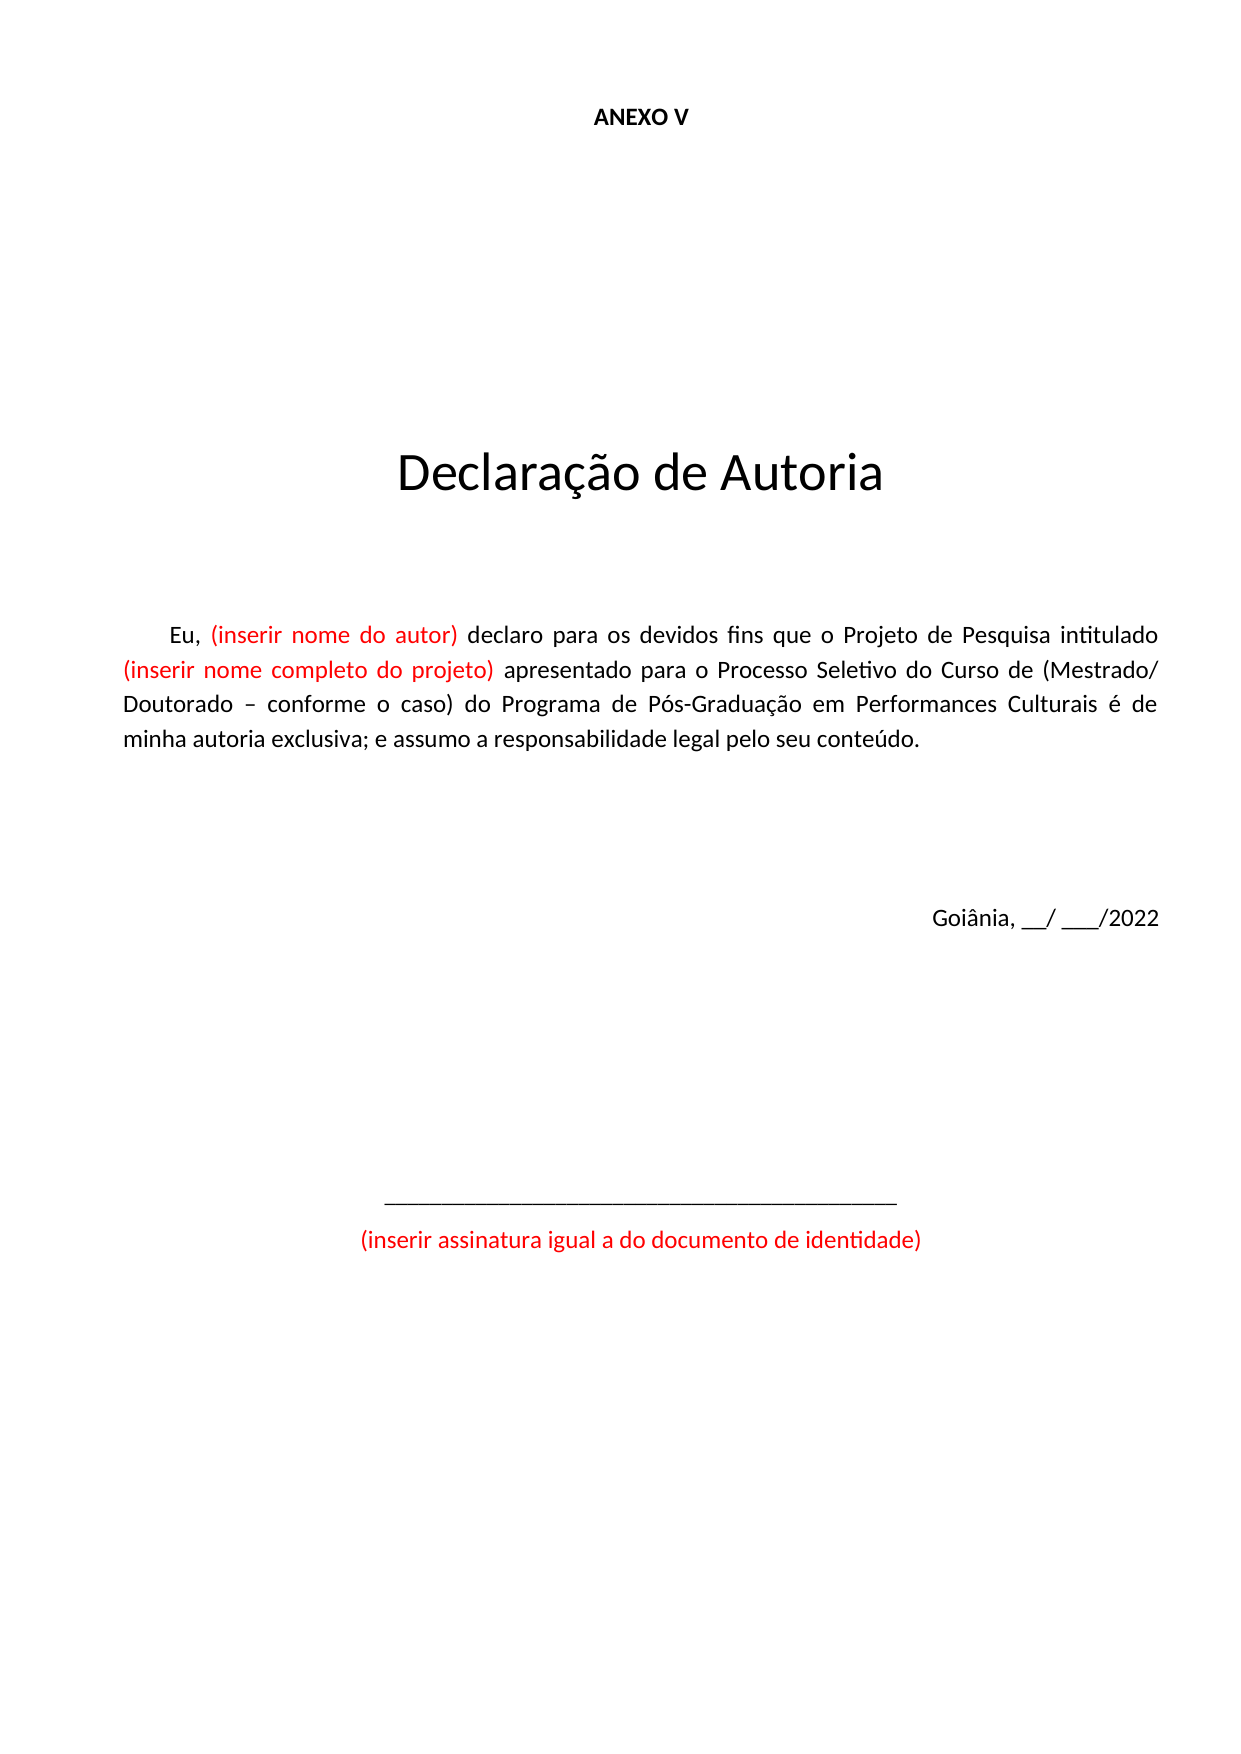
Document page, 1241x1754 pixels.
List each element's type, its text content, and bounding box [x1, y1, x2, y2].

text ANEXO V [123, 101, 1159, 131]
text Goiânia, __/ ___/2022 [123, 902, 1159, 932]
text _____________________________________________ [123, 1180, 1159, 1208]
text Declaração de Autoria [123, 438, 1159, 504]
text (inserir assinatura igual a do documento de identidade) [123, 1224, 1159, 1254]
text Eu, (inserir nome do autor) declaro para os devidos fins que o Projeto de Pesquisa intitulado (inserir nome completo do projeto) apresentado para o Processo Seletivo do Curso de (Mestrado/ Doutorado – conforme o caso) do Programa de Pós-Graduação em Performances Culturais é de minha autoria exclusiva; e assumo a responsabilidade legal pelo seu conteúdo. [123, 619, 1159, 753]
